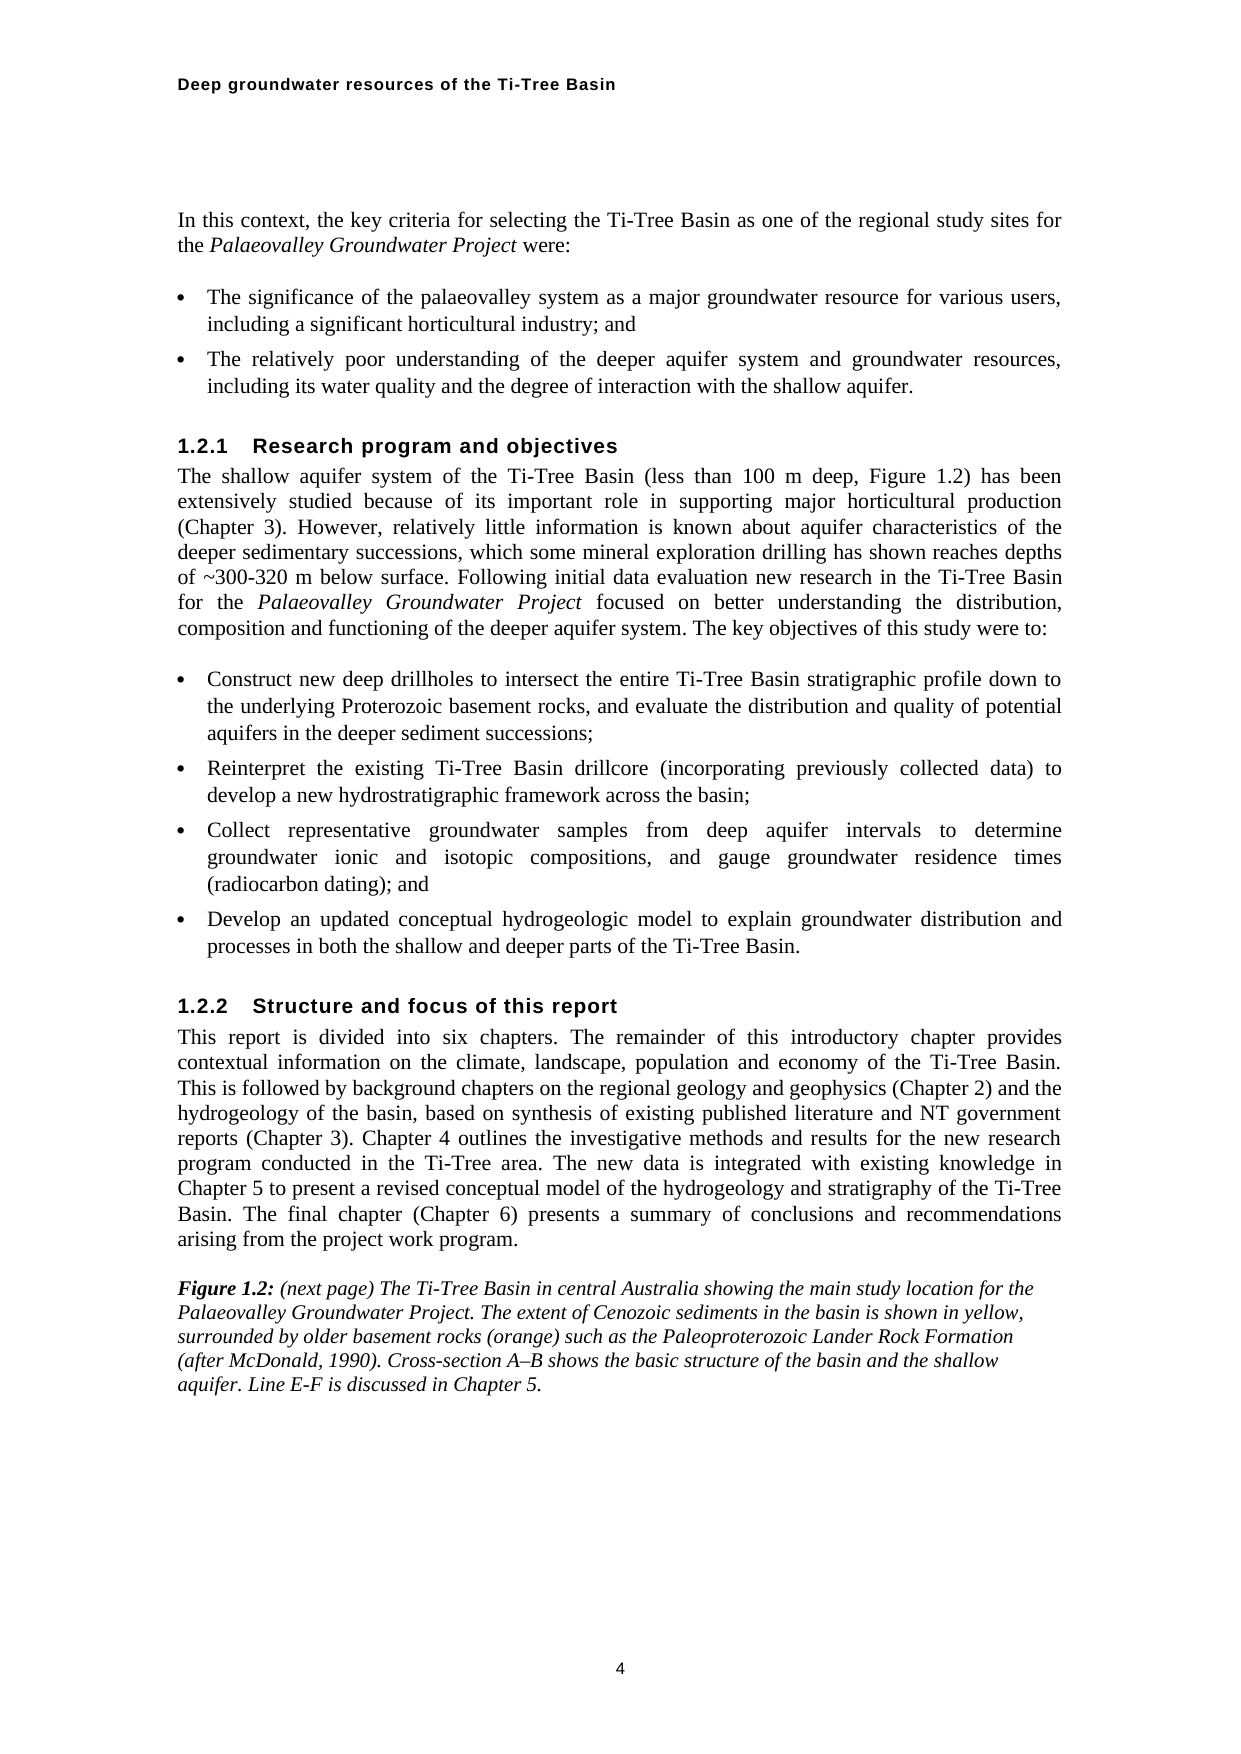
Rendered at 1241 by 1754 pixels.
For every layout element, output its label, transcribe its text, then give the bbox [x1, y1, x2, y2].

text Figure 1.2: (next page) The in central showing the main study location for the Palaeovalley Groundwater Project. The extent of Cenozoic sediments in the basin is shown in yellow, surrounded by older basement rocks (orange) such as the Paleoproterozoic Lander Rock Formation (after McDonald, 1990). Cross-section A–B shows the basic structure of the basin and the shallow aquifer. Line E-F is discussed in Chapter 5. [177, 1276, 1063, 1396]
subtitle Research program and objectives [177, 432, 1063, 459]
text Construct new deep drillholes to intersect the entire stratigraphic profile down to the underlying Proterozoic basement rocks, and evaluate the distribution and quality of potential aquifers in the deeper sediment successions; [177, 665, 1063, 746]
text Reinterpret the existing drillcore (incorporating previously collected data) to develop a new hydrostratigraphic framework across the basin; [177, 754, 1063, 808]
subtitle Structure and focus of this report [177, 992, 1063, 1019]
text This report is divided into six chapters. The remainder of this introductory chapter provides contextual information on the climate, landscape, population and economy of the . This is followed by background chapters on the regional geology and geophysics (Chapter 2) and the hydrogeology of the basin, based on synthesis of existing published literature and NT government reports (Chapter 3). Chapter 4 outlines the investigative methods and results for the new research program conducted in the Ti-Tree area. The new data is integrated with existing knowledge in Chapter 5 to present a revised conceptual model of the hydrogeology and stratigraphy of the . The final chapter (Chapter 6) presents a summary of conclusions and recommendations arising from the project work program. [177, 1024, 1063, 1251]
text In this context, the key criteria for selecting the as one of the regional study sites for the Palaeovalley Groundwater Project were: [177, 207, 1063, 257]
text The significance of the palaeovalley system as a major groundwater resource for various users, including a significant horticultural industry; and [177, 282, 1063, 337]
text Collect representative groundwater samples from deep aquifer intervals to determine groundwater ionic and isotopic compositions, and gauge groundwater residence times (radiocarbon dating); and [177, 816, 1063, 897]
text The relatively poor understanding of the deeper aquifer system and groundwater resources, including its water quality and the degree of interaction with the shallow aquifer. [177, 344, 1063, 398]
text Develop an updated conceptual hydrogeologic model to explain groundwater distribution and processes in both the shallow and deeper parts of the . [177, 905, 1063, 959]
text The shallow aquifer system of the (less than 100 m deep, Figure 1.2) has been extensively studied because of its important role in supporting major horticultural production (Chapter 3). However, relatively little information is known about aquifer characteristics of the deeper sedimentary successions, which some mineral exploration drilling has shown reaches depths of ~300-320 m below surface. Following initial data evaluation new research in the for the Palaeovalley Groundwater Project focused on better understanding the distribution, composition and functioning of the deeper aquifer system. The key objectives of this study were to: [177, 463, 1063, 640]
